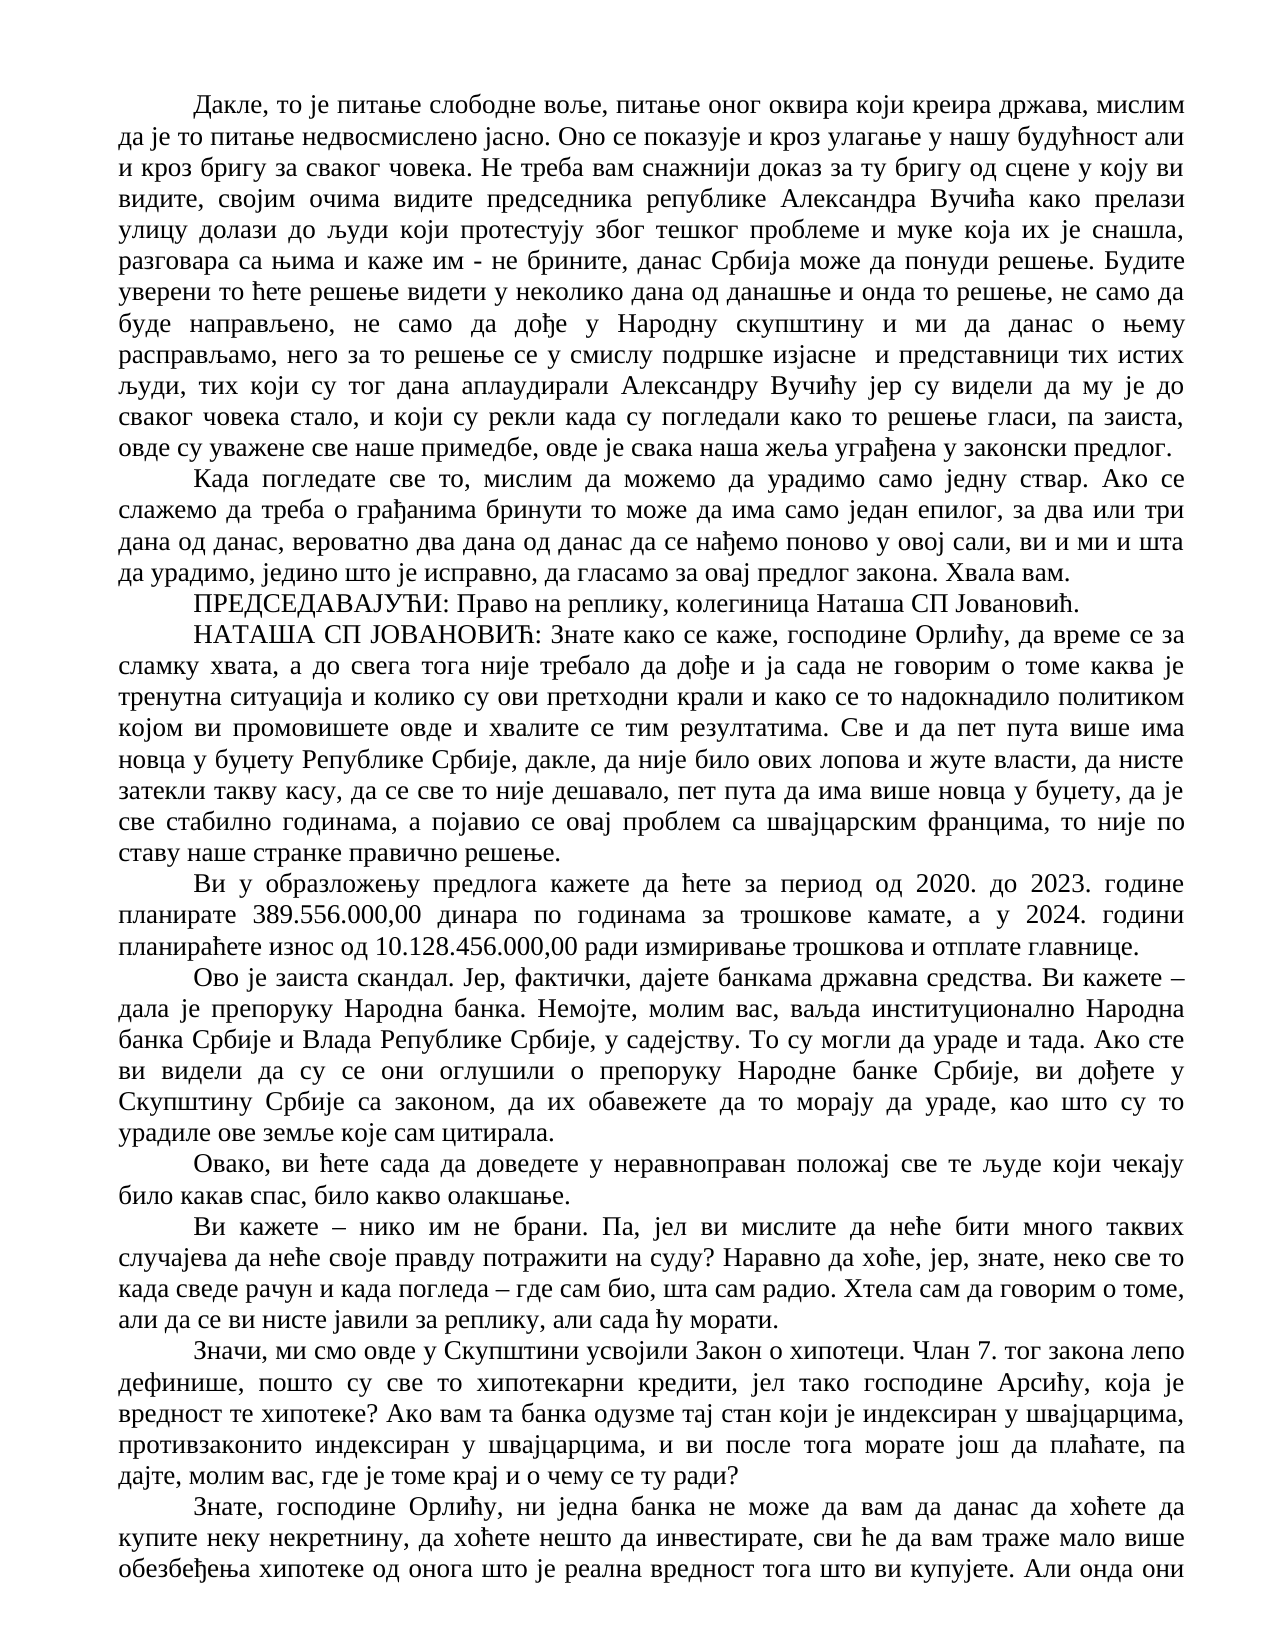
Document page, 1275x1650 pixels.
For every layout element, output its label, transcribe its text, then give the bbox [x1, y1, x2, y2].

text НАТАША СП ЈОВАНОВИЋ: Знате како се каже, господине Орлићу, да време се за сламку хвата, а до свега тога није требало да дође и ја сада не говорим о томе каква је тренутна ситуација и колико су ови претходни крали и како се то надокнадило политиком којом ви промовишете овде и хвалите се тим резултатима. Све и да пет пута више има новца у буџету Републике Србије, дакле, да није било ових лопова и жуте власти, да нисте затекли такву касу, да се све то није дешавало, пет пута да има више новца у буџету, да је све стабилно годинама, а појавио се овај проблем са швајцарским францима, то није по ставу наше странке правично решење. [118, 618, 1186, 867]
text Значи, ми смо овде у Скупштини усвојили Закон о хипотеци. Члан 7. тог закона лепо дефинише, пошто су све то хипотекарни кредити, јел тако господине Арсићу, која је вредност те хипотеке? Ако вам та банка одузме тај стан који је индексиран у швајцарцима, противзаконито индексиран у швајцарцима, и ви после тога морате још да плаћате, па дајте, молим вас, где је томе крај и о чему се ту ради? [118, 1334, 1186, 1490]
text Ово је заиста скандал. Јер, фактички, дајете банкама државна средства. Ви кажете – дала је препоруку Народна банка. Немојте, молим вас, ваљда институционално Народна банка Србије и Влада Републике Србије, у садејству. То су могли да ураде и тада. Ако сте ви видели да су се они оглушили о препоруку Народне банке Србије, ви дођете у Скупштину Србије са законом, да их обавежете да то морају да ураде, као што су то урадиле ове земље које сам цитирала. [118, 961, 1186, 1148]
text Када погледате све то, мислим да можемо да урадимо само једну ствар. Ако се слажемо да треба о грађанима бринути то може да има само један епилог, за два или три дана од данас, вероватно два дана од данас да се нађемо поново у овој сали, ви и ми и шта да урадимо, једино што је исправно, да гласамо за овај предлог закона. Хвала вам. [118, 462, 1186, 587]
text Ви кажете – нико им не брани. Па, јел ви мислите да неће бити много таквих случајева да неће своје правду потражити на суду? Наравно да хоће, јер, знате, неко све то када сведе рачун и када погледа – где сам био, шта сам радио. Хтела сам да говорим о томе, али да се ви нисте јавили за реплику, али сада ћу морати. [118, 1210, 1186, 1334]
text Дакле, то је питање слободне воље, питање оног оквира који креира држава, мислим да је то питање недвосмислено јасно. Оно се показује и кроз улагање у нашу будућност али и кроз бригу за сваког човека. Не треба вам снажнији доказ за ту бригу од сцене у коју ви видите, својим очима видите председника републике Александра Вучића како прелази улицу долази до људи који протестују због тешког проблеме и муке која их је снашла, разговара са њима и каже им - не брините, данас Србија може да понуди решење. Будите уверени то ћете решење видети у неколико дана од данашње и онда то решење, не само да буде направљено, не само да дође у Народну скупштину и ми да данас о њему расправљамо, него за то решење се у смислу подршке изјасне и представници тих истих људи, тих који су тог дана аплаудирали Александру Вучићу јер су видели да му је до сваког човека стало, и који су рекли када су погледали како то решење гласи, па заиста, овде су уважене све наше примедбе, овде је свака наша жеља уграђена у законски предлог. [118, 89, 1186, 462]
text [118, 1490, 1186, 1584]
text Овако, ви ћете сада да доведете у неравноправан положај све те људе који чекају било какав спас, било какво олакшање. [118, 1148, 1186, 1210]
text Ви у образложењу предлога кажете да ћете за период од 2020. до 2023. године планирате 389.556.000,00 динара по годинама за трошкове камате, а у 2024. години планираћете износ од 10.128.456.000,00 ради измиривање трошкова и отплате главнице. [118, 867, 1186, 961]
text ПРЕДСЕДАВАЈУЋИ: Право на реплику, колегиница Наташа СП Јовановић. [118, 587, 1186, 618]
